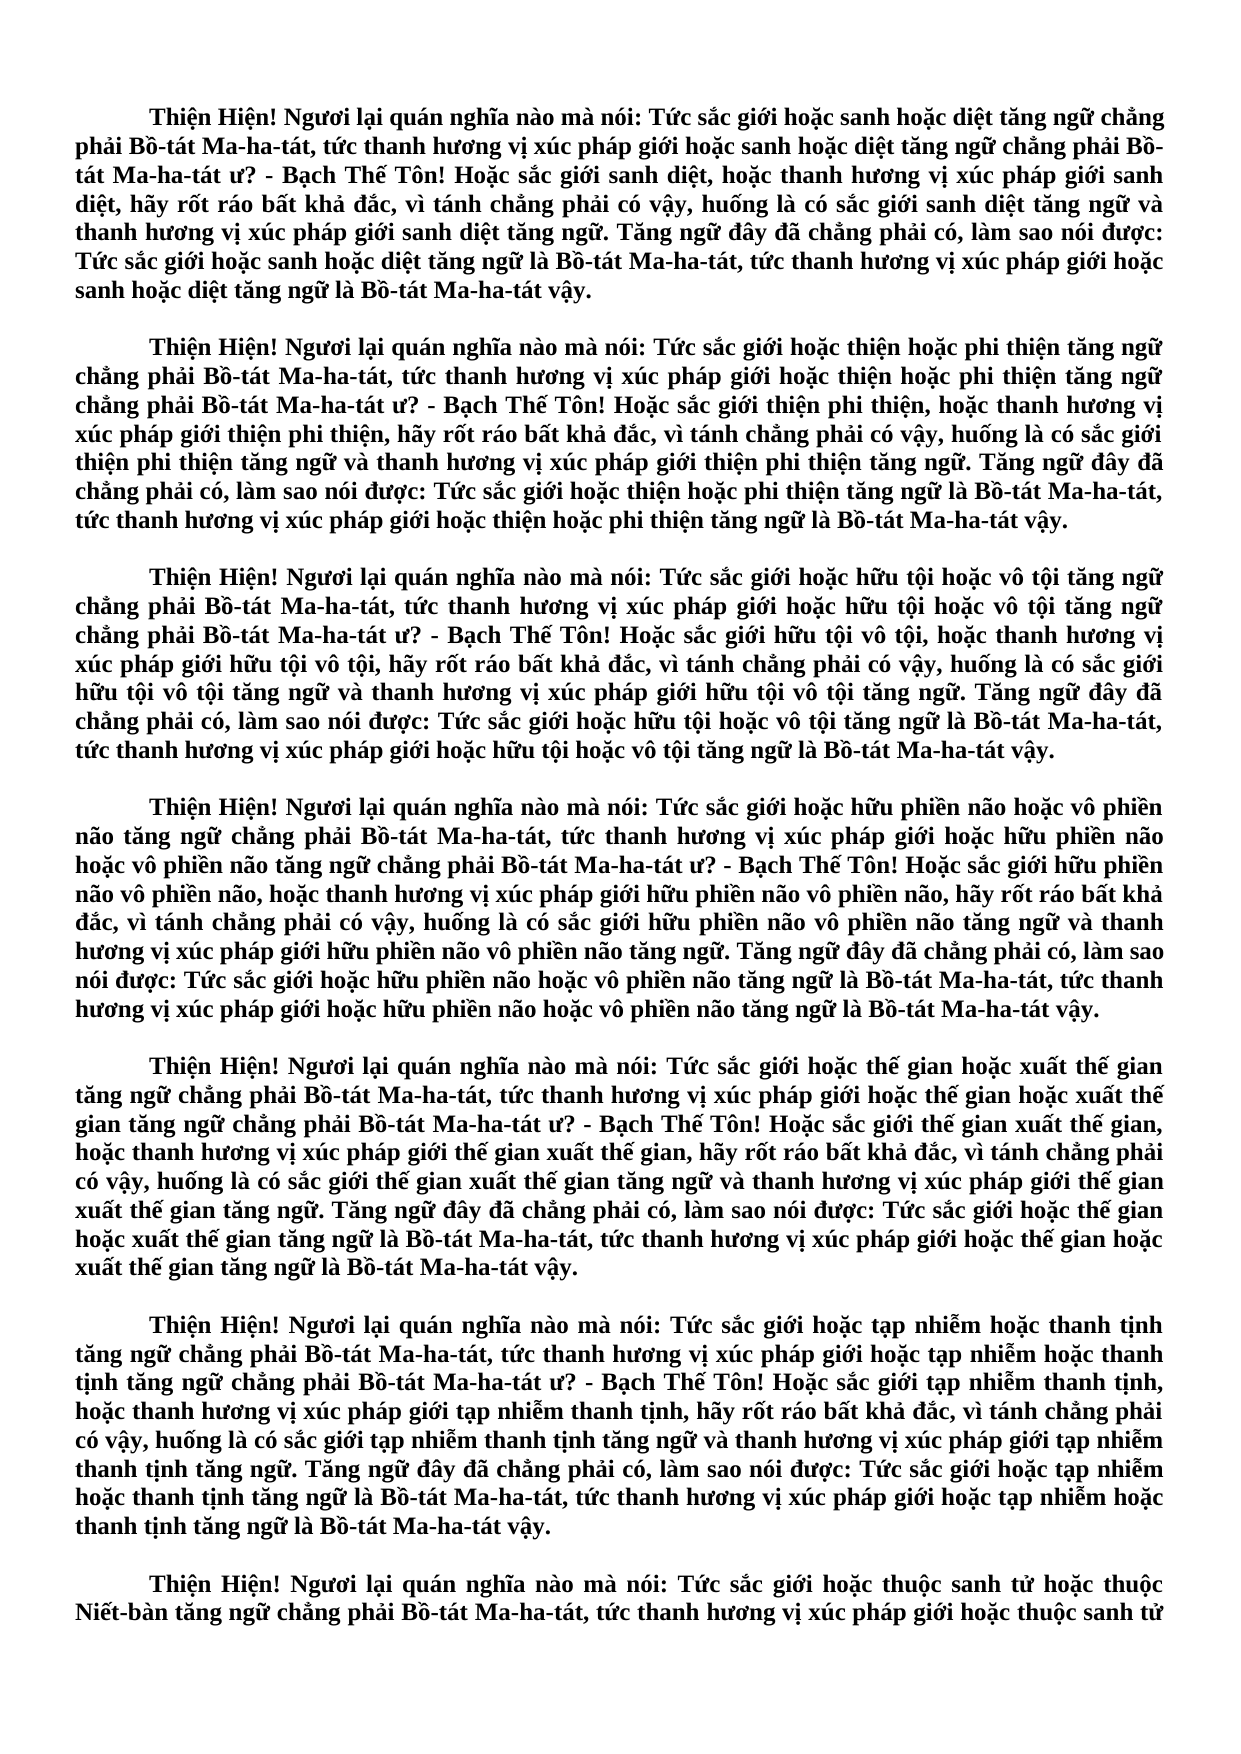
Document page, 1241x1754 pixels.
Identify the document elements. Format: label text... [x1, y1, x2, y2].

text Thiện Hiện! Ngươi lại quán nghĩa nào mà nói: Tức sắc giới hoặc hữu tội hoặc vô tội tăng ngữ chẳng phải Bồ-tát Ma-ha-tát, tức thanh hương vị xúc pháp giới hoặc hữu tội hoặc vô tội tăng ngữ chẳng phải Bồ-tát Ma-ha-tát ư? - Bạch Thế Tôn! Hoặc sắc giới hữu tội vô tội, hoặc thanh hương vị xúc pháp giới hữu tội vô tội, hãy rốt ráo bất khả đắc, vì tánh chẳng phải có vậy, huống là có sắc giới hữu tội vô tội tăng ngữ và thanh hương vị xúc pháp giới hữu tội vô tội tăng ngữ. Tăng ngữ đây đã chẳng phải có, làm sao nói được: Tức sắc giới hoặc hữu tội hoặc vô tội tăng ngữ là Bồ-tát Ma-ha-tát, tức thanh hương vị xúc pháp giới hoặc hữu tội hoặc vô tội tăng ngữ là Bồ-tát Ma-ha-tát vậy. [75, 562, 1165, 764]
text Thiện Hiện! Ngươi lại quán nghĩa nào mà nói: Tức sắc giới hoặc tạp nhiễm hoặc thanh tịnh tăng ngữ chẳng phải Bồ-tát Ma-ha-tát, tức thanh hương vị xúc pháp giới hoặc tạp nhiễm hoặc thanh tịnh tăng ngữ chẳng phải Bồ-tát Ma-ha-tát ư? - Bạch Thế Tôn! Hoặc sắc giới tạp nhiễm thanh tịnh, hoặc thanh hương vị xúc pháp giới tạp nhiễm thanh tịnh, hãy rốt ráo bất khả đắc, vì tánh chẳng phải có vậy, huống là có sắc giới tạp nhiễm thanh tịnh tăng ngữ và thanh hương vị xúc pháp giới tạp nhiễm thanh tịnh tăng ngữ. Tăng ngữ đây đã chẳng phải có, làm sao nói được: Tức sắc giới hoặc tạp nhiễm hoặc thanh tịnh tăng ngữ là Bồ-tát Ma-ha-tát, tức thanh hương vị xúc pháp giới hoặc tạp nhiễm hoặc thanh tịnh tăng ngữ là Bồ-tát Ma-ha-tát vậy. [75, 1310, 1165, 1540]
text Thiện Hiện! Ngươi lại quán nghĩa nào mà nói: Tức sắc giới hoặc thiện hoặc phi thiện tăng ngữ chẳng phải Bồ-tát Ma-ha-tát, tức thanh hương vị xúc pháp giới hoặc thiện hoặc phi thiện tăng ngữ chẳng phải Bồ-tát Ma-ha-tát ư? - Bạch Thế Tôn! Hoặc sắc giới thiện phi thiện, hoặc thanh hương vị xúc pháp giới thiện phi thiện, hãy rốt ráo bất khả đắc, vì tánh chẳng phải có vậy, huống là có sắc giới thiện phi thiện tăng ngữ và thanh hương vị xúc pháp giới thiện phi thiện tăng ngữ. Tăng ngữ đây đã chẳng phải có, làm sao nói được: Tức sắc giới hoặc thiện hoặc phi thiện tăng ngữ là Bồ-tát Ma-ha-tát, tức thanh hương vị xúc pháp giới hoặc thiện hoặc phi thiện tăng ngữ là Bồ-tát Ma-ha-tát vậy. [75, 332, 1165, 534]
text Thiện Hiện! Ngươi lại quán nghĩa nào mà nói: Tức sắc giới hoặc sanh hoặc diệt tăng ngữ chẳng phải Bồ-tát Ma-ha-tát, tức thanh hương vị xúc pháp giới hoặc sanh hoặc diệt tăng ngữ chẳng phải Bồ-tát Ma-ha-tát ư? - Bạch Thế Tôn! Hoặc sắc giới sanh diệt, hoặc thanh hương vị xúc pháp giới sanh diệt, hãy rốt ráo bất khả đắc, vì tánh chẳng phải có vậy, huống là có sắc giới sanh diệt tăng ngữ và thanh hương vị xúc pháp giới sanh diệt tăng ngữ. Tăng ngữ đây đã chẳng phải có, làm sao nói được: Tức sắc giới hoặc sanh hoặc diệt tăng ngữ là Bồ-tát Ma-ha-tát, tức thanh hương vị xúc pháp giới hoặc sanh hoặc diệt tăng ngữ là Bồ-tát Ma-ha-tát vậy. [75, 102, 1165, 304]
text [75, 1569, 1165, 1626]
text Thiện Hiện! Ngươi lại quán nghĩa nào mà nói: Tức sắc giới hoặc hữu phiền não hoặc vô phiền não tăng ngữ chẳng phải Bồ-tát Ma-ha-tát, tức thanh hương vị xúc pháp giới hoặc hữu phiền não hoặc vô phiền não tăng ngữ chẳng phải Bồ-tát Ma-ha-tát ư? - Bạch Thế Tôn! Hoặc sắc giới hữu phiền não vô phiền não, hoặc thanh hương vị xúc pháp giới hữu phiền não vô phiền não, hãy rốt ráo bất khả đắc, vì tánh chẳng phải có vậy, huống là có sắc giới hữu phiền não vô phiền não tăng ngữ và thanh hương vị xúc pháp giới hữu phiền não vô phiền não tăng ngữ. Tăng ngữ đây đã chẳng phải có, làm sao nói được: Tức sắc giới hoặc hữu phiền não hoặc vô phiền não tăng ngữ là Bồ-tát Ma-ha-tát, tức thanh hương vị xúc pháp giới hoặc hữu phiền não hoặc vô phiền não tăng ngữ là Bồ-tát Ma-ha-tát vậy. [75, 792, 1165, 1022]
text Thiện Hiện! Ngươi lại quán nghĩa nào mà nói: Tức sắc giới hoặc thế gian hoặc xuất thế gian tăng ngữ chẳng phải Bồ-tát Ma-ha-tát, tức thanh hương vị xúc pháp giới hoặc thế gian hoặc xuất thế gian tăng ngữ chẳng phải Bồ-tát Ma-ha-tát ư? - Bạch Thế Tôn! Hoặc sắc giới thế gian xuất thế gian, hoặc thanh hương vị xúc pháp giới thế gian xuất thế gian, hãy rốt ráo bất khả đắc, vì tánh chẳng phải có vậy, huống là có sắc giới thế gian xuất thế gian tăng ngữ và thanh hương vị xúc pháp giới thế gian xuất thế gian tăng ngữ. Tăng ngữ đây đã chẳng phải có, làm sao nói được: Tức sắc giới hoặc thế gian hoặc xuất thế gian tăng ngữ là Bồ-tát Ma-ha-tát, tức thanh hương vị xúc pháp giới hoặc thế gian hoặc xuất thế gian tăng ngữ là Bồ-tát Ma-ha-tát vậy. [75, 1051, 1165, 1281]
